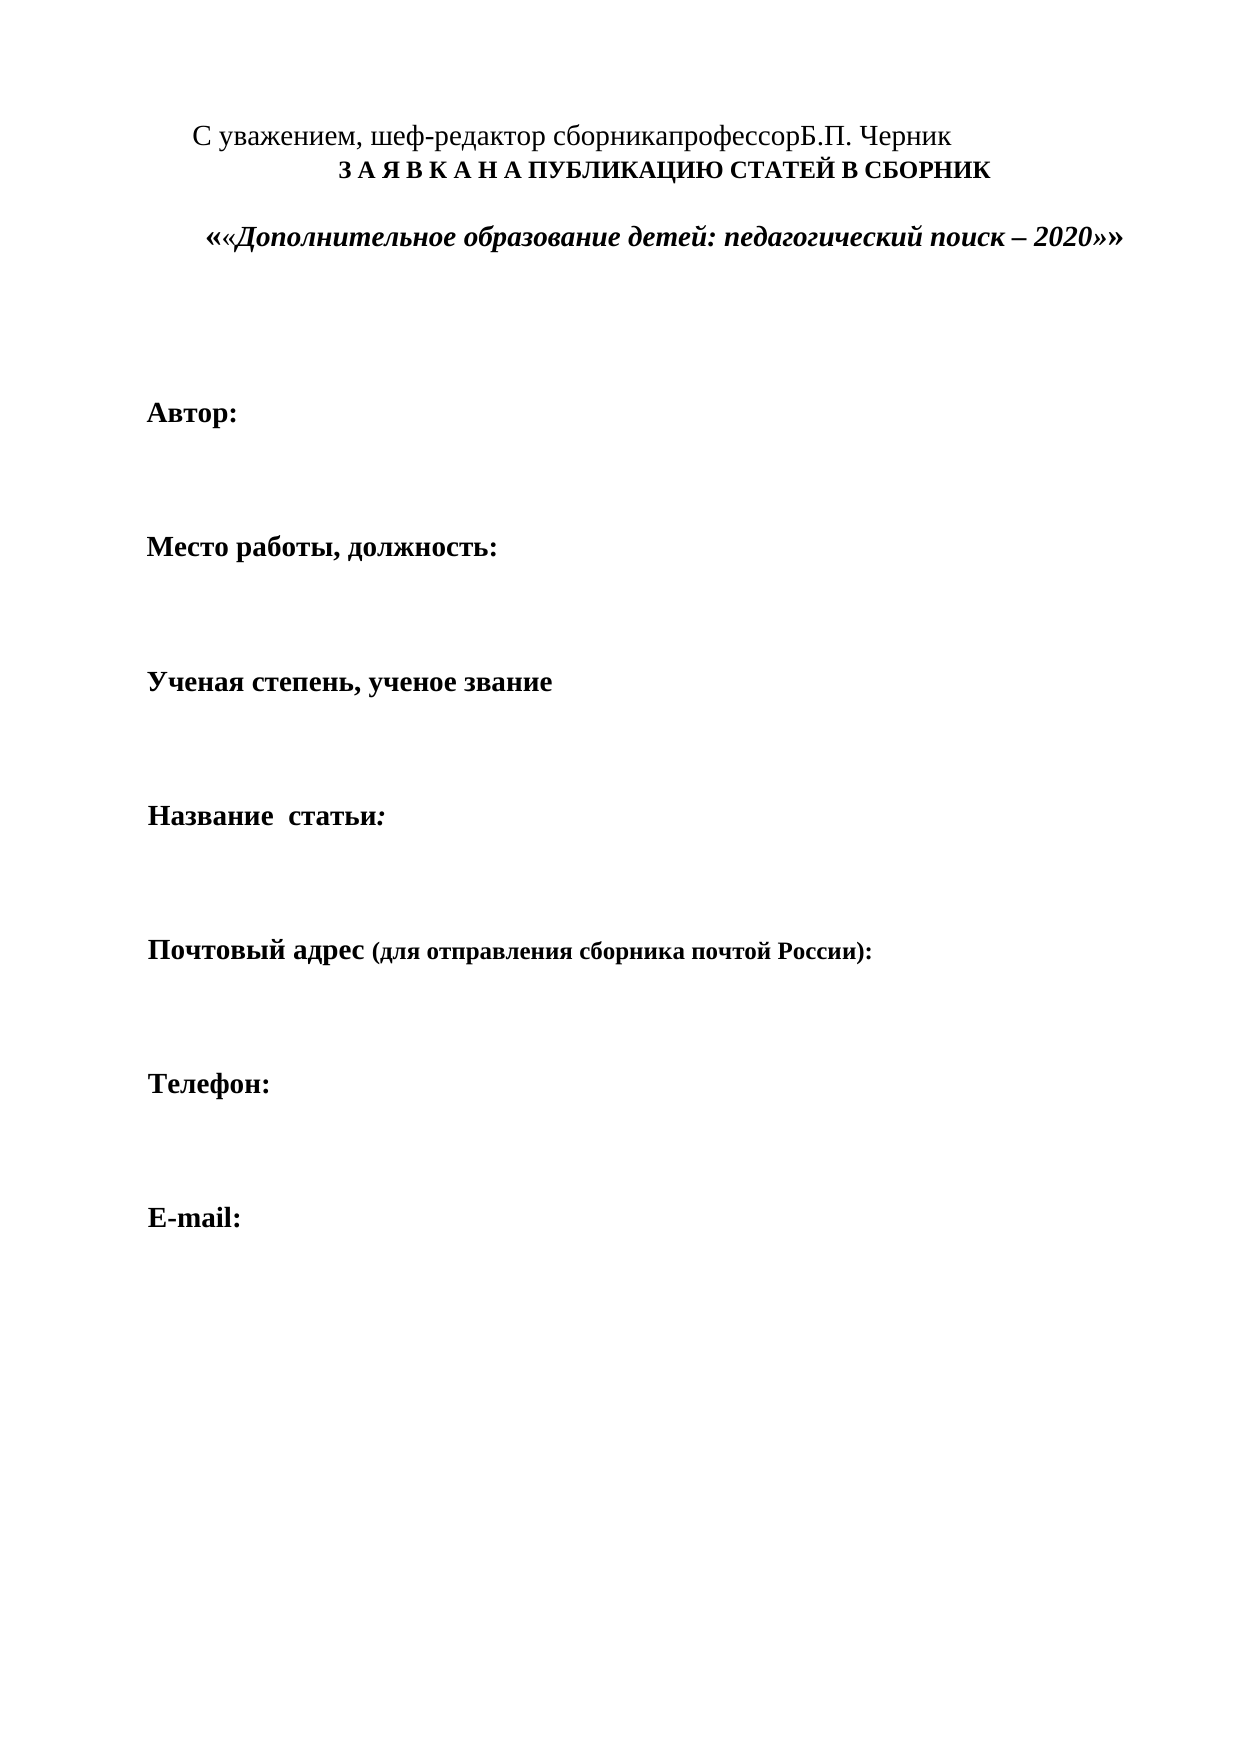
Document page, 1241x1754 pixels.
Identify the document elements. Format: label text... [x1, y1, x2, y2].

text Название статьи: [148, 798, 1152, 831]
text E-mail: [148, 1200, 1152, 1234]
text З А Я В К А Н А ПУБЛИКАЦИЮ СТАТЕЙ В СБОРНИК [177, 152, 1152, 184]
text Место работы, должность: [146, 529, 1152, 563]
text Почтовый адрес (для отправления сборника почтой России): [148, 932, 1152, 966]
text Ученая степень, ученое звание [146, 664, 1152, 697]
text С уважением, шеф-редактор сборникапрофессорБ.П. Черник [133, 118, 1181, 152]
text Телефон: [148, 1066, 1152, 1100]
text Автор: [146, 395, 1152, 429]
text ««Дополнительное образование детей: педагогический поиск – 2020»» [177, 216, 1152, 254]
